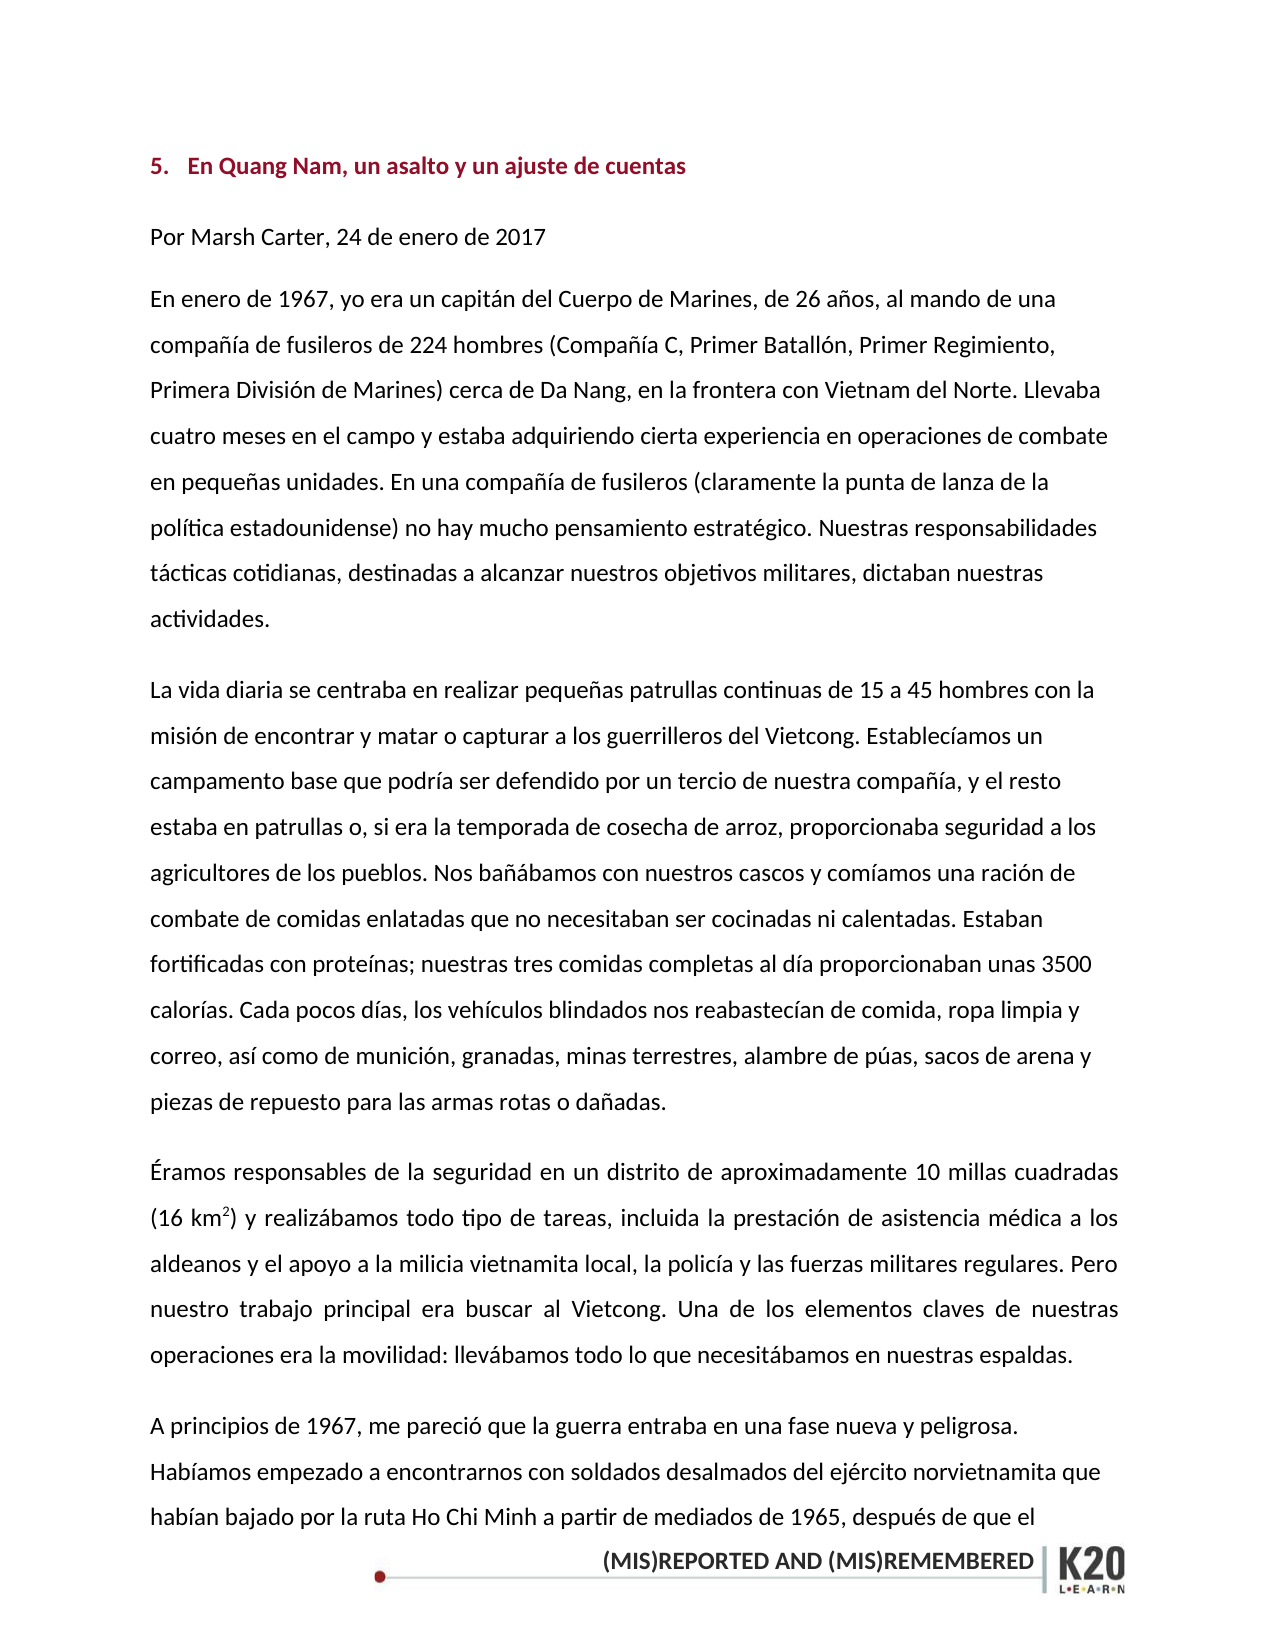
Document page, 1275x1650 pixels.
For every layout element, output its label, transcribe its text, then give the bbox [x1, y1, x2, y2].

text Éramos responsables de la seguridad en un distrito de aproximadamente 10 millas cuadradas (16 km2) y realizábamos todo tipo de tareas, incluida la prestación de asistencia médica a los aldeanos y el apoyo a la milicia vietnamita local, la policía y las fuerzas militares regulares. Pero nuestro trabajo principal era buscar al Vietcong. Una de los elementos claves de nuestras operaciones era la movilidad: llevábamos todo lo que necesitábamos en nuestras espaldas. [150, 1156, 1120, 1370]
text Por Marsh Carter, 24 de enero de 2017 [137, 221, 1135, 252]
text En enero de 1967, yo era un capitán del Cuerpo de Marines, de 26 años, al mando de una compañía de fusileros de 224 hombres (Compañía C, Primer Batallón, Primer Regimiento, Primera División de Marines) cerca de Da Nang, en la frontera con Vietnam del Norte. Llevaba cuatro meses en el campo y estaba adquiriendo cierta experiencia en operaciones de combate en pequeñas unidades. En una compañía de fusileros (claramente la punta de lanza de la política estadounidense) no hay mucho pensamiento estratégico. Nuestras responsabilidades tácticas cotidianas, destinadas a alcanzar nuestros objetivos militares, dictaban nuestras actividades. [150, 283, 1113, 634]
picture [374, 1543, 1125, 1596]
text La vida diaria se centraba en realizar pequeñas patrullas continuas de 15 a 45 hombres con la misión de encontrar y matar o capturar a los guerrilleros del Vietcong. Establecíamos un campamento base que podría ser defendido por un tercio de nuestra compañía, y el resto estaba en patrullas o, si era la temporada de cosecha de arroz, proporcionaba seguridad a los agricultores de los pueblos. Nos bañábamos con nuestros cascos y comíamos una ración de combate de comidas enlatadas que no necesitaban ser cocinadas ni calentadas. Estaban fortificadas con proteínas; nuestras tres comidas completas al día proporcionaban unas 3500 calorías. Cada pocos días, los vehículos blindados nos reabastecían de comida, ropa limpia y correo, así como de munición, granadas, minas terrestres, alambre de púas, sacos de arena y piezas de repuesto para las armas rotas o dañadas. [150, 674, 1123, 1116]
subtitle En Quang Nam, un asalto y un ajuste de cuentas [150, 150, 1135, 181]
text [150, 1410, 1109, 1532]
